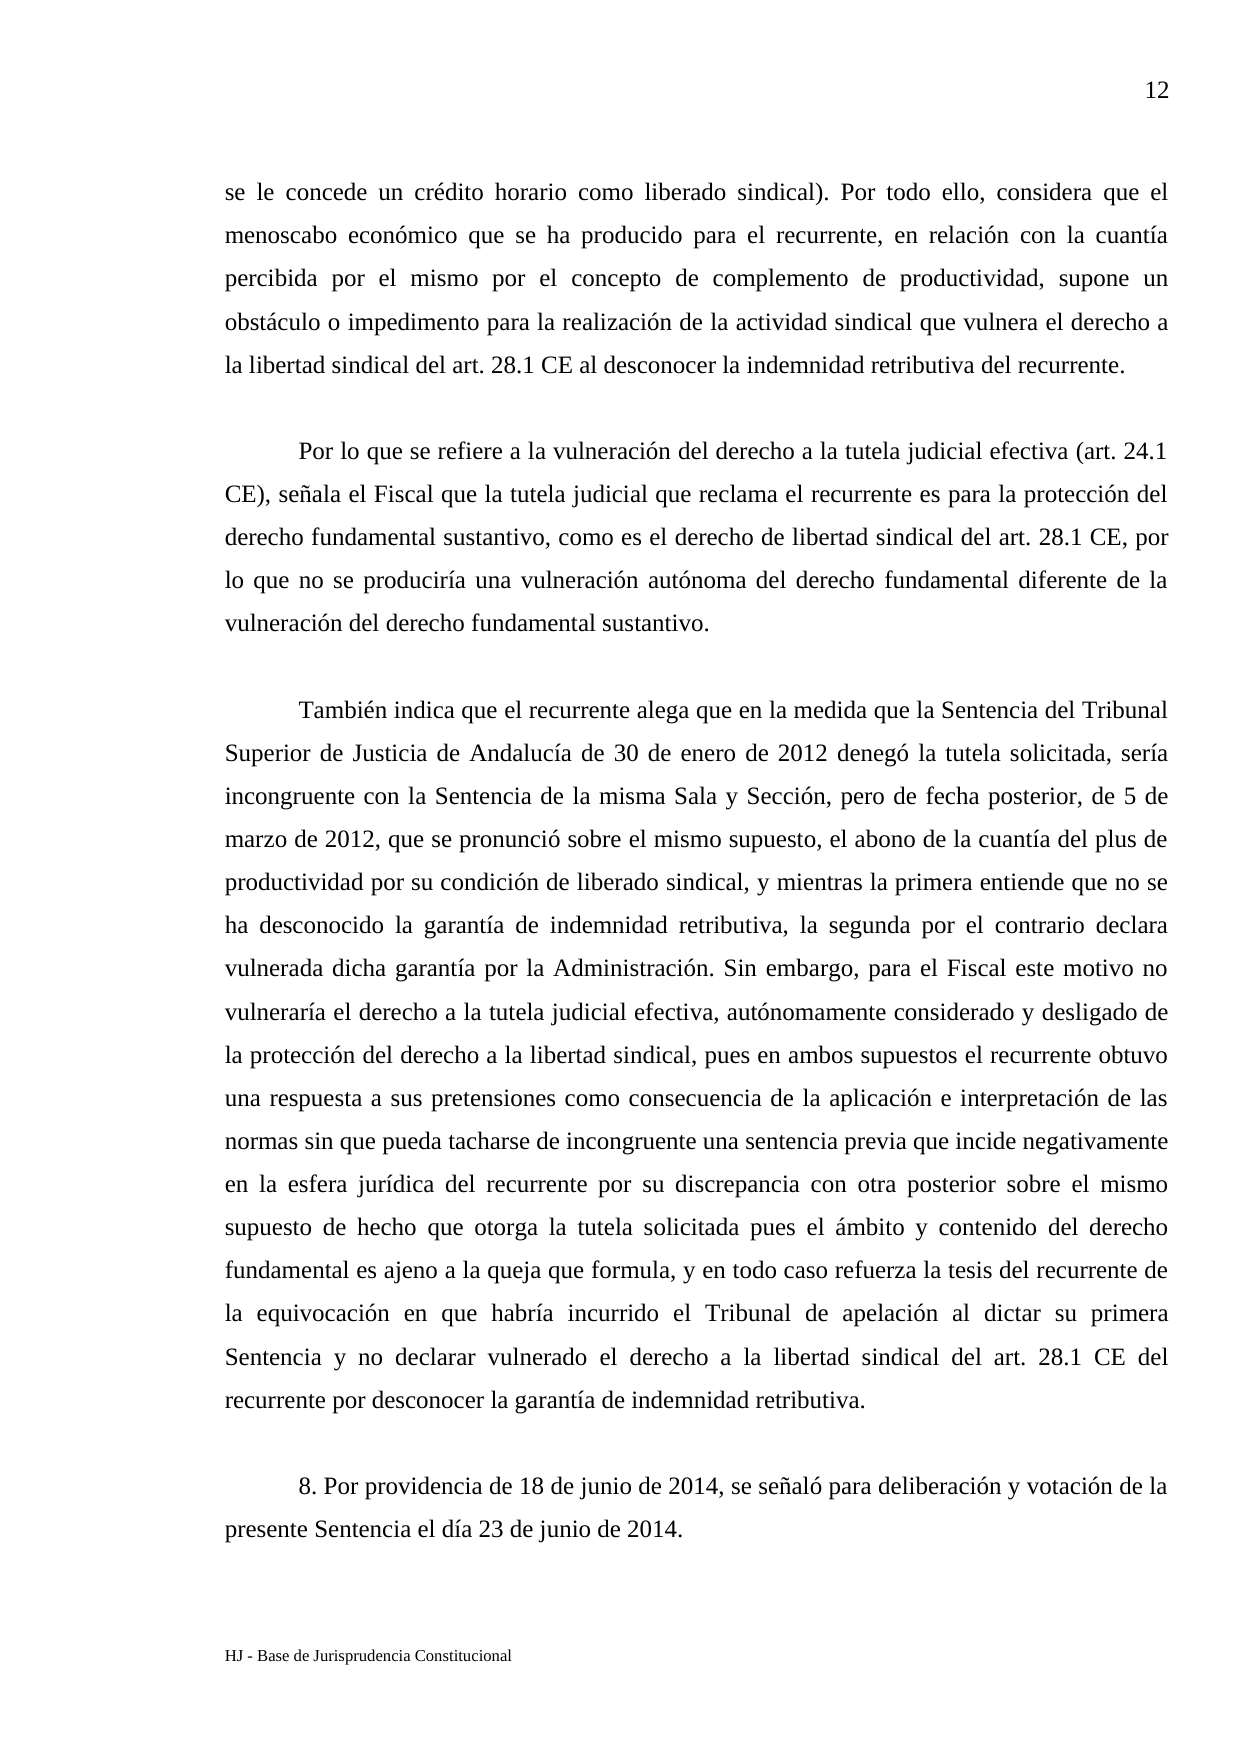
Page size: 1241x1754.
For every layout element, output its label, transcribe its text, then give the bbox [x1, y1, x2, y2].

text También indica que el recurrente alega que en la medida que la Sentencia del Tribunal Superior de Justicia de Andalucía de 30 de enero de 2012 denegó la tutela solicitada, sería incongruente con la Sentencia de la misma Sala y Sección, pero de fecha posterior, de 5 de marzo de 2012, que se pronunció sobre el mismo supuesto, el abono de la cuantía del plus de productividad por su condición de liberado sindical, y mientras la primera entiende que no se ha desconocido la garantía de indemnidad retributiva, la segunda por el contrario declara vulnerada dicha garantía por la Administración. Sin embargo, para el Fiscal este motivo no vulneraría el derecho a la tutela judicial efectiva, autónomamente considerado y desligado de la protección del derecho a la libertad sindical, pues en ambos supuestos el recurrente obtuvo una respuesta a sus pretensiones como consecuencia de la aplicación e interpretación de las normas sin que pueda tacharse de incongruente una sentencia previa que incide negativamente en la esfera jurídica del recurrente por su discrepancia con otra posterior sobre el mismo supuesto de hecho que otorga la tutela solicitada pues el ámbito y contenido del derecho fundamental es ajeno a la queja que formula, y en todo caso refuerza la tesis del recurrente de la equivocación en que habría incurrido el Tribunal de apelación al dictar su primera Sentencia y no declarar vulnerado el derecho a la libertad sindical del art. 28.1 CE del recurrente por desconocer la garantía de indemnidad retributiva. [224, 695, 1169, 1413]
text 8. Por providencia de 18 de junio de 2014, se señaló para deliberación y votación de la presente Sentencia el día 23 de junio de 2014. [224, 1471, 1169, 1543]
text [224, 177, 1169, 378]
text Por lo que se refiere a la vulneración del derecho a la tutela judicial efectiva (art. 24.1 CE), señala el Fiscal que la tutela judicial que reclama el recurrente es para la protección del derecho fundamental sustantivo, como es el derecho de libertad sindical del art. 28.1 CE, por lo que no se produciría una vulneración autónoma del derecho fundamental diferente de la vulneración del derecho fundamental sustantivo. [224, 436, 1169, 637]
